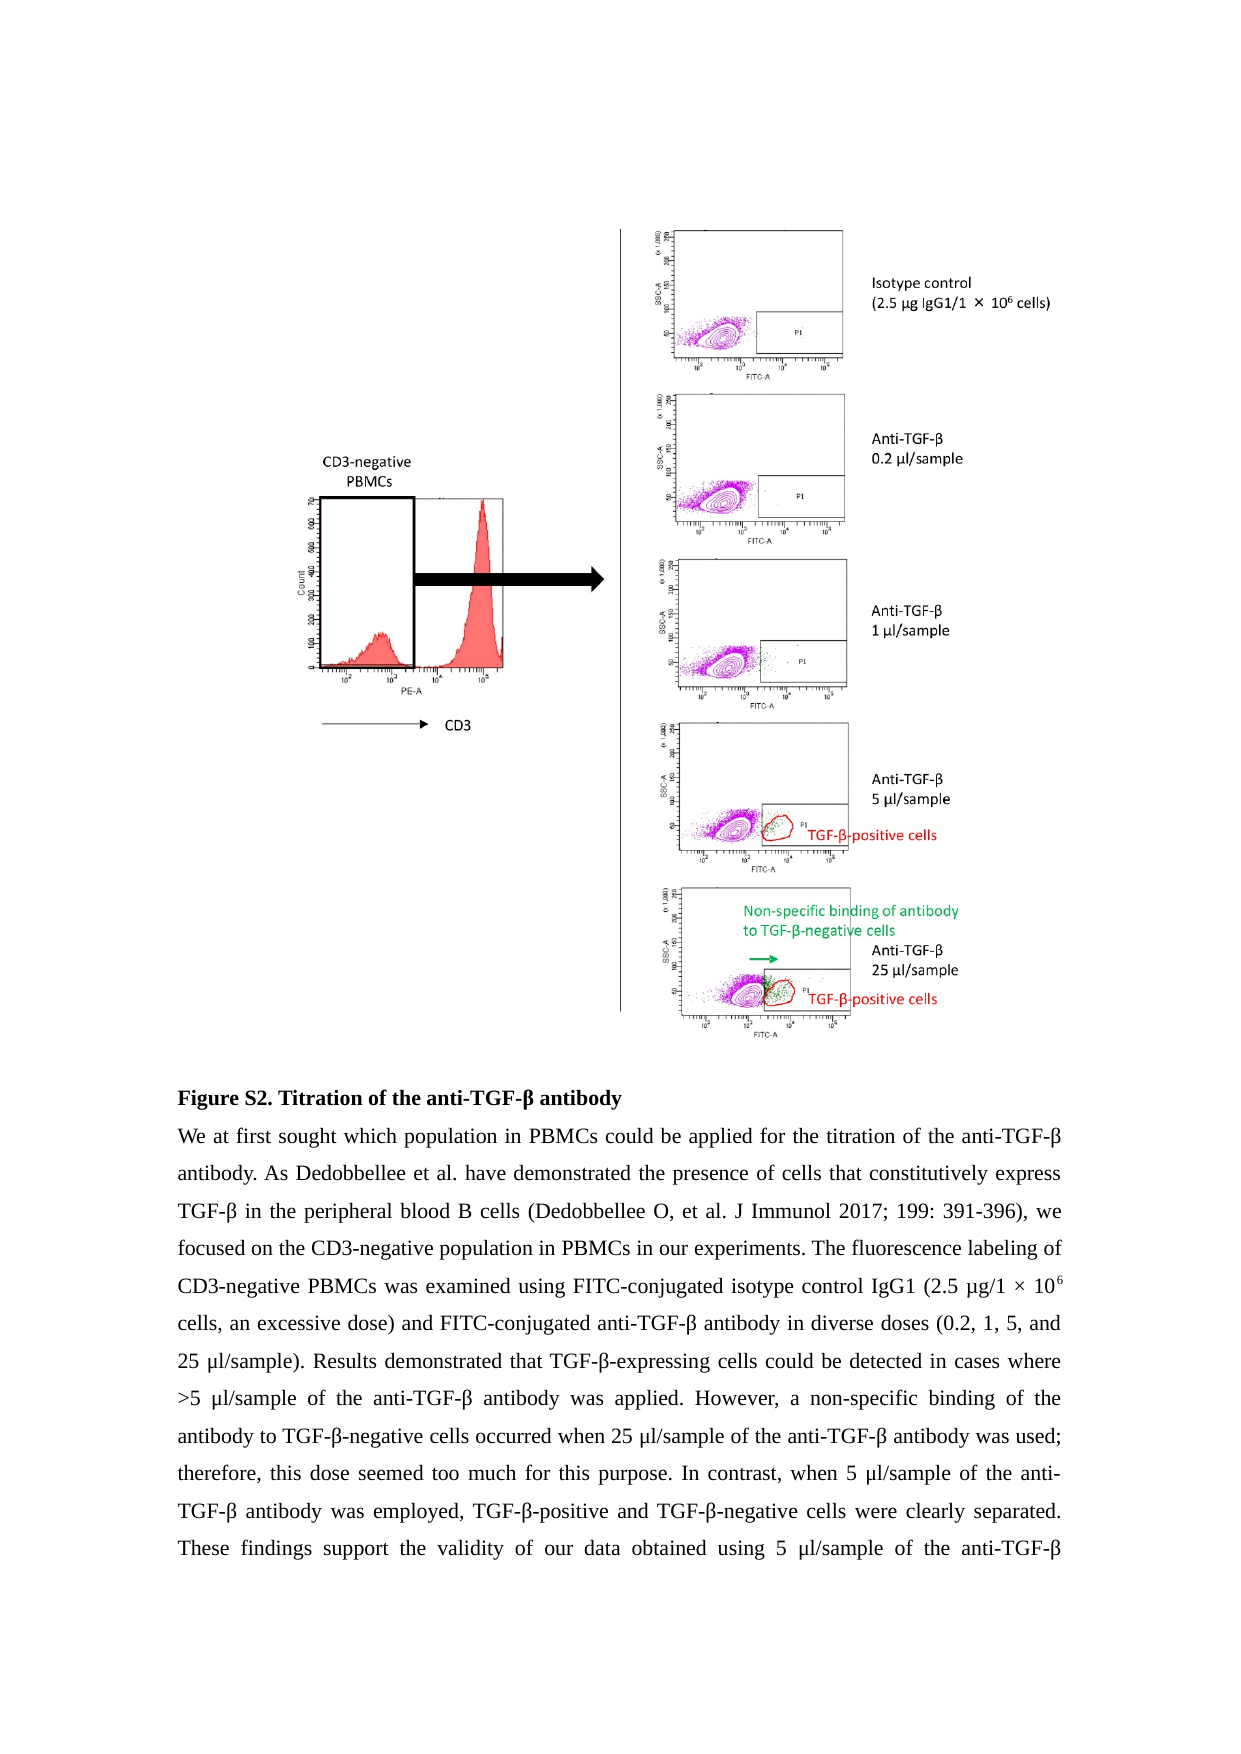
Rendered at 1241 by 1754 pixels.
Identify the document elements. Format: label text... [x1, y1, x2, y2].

picture [177, 216, 1063, 1046]
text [177, 1117, 1063, 1567]
text Figure S2. Titration of the anti-TGF-β antibody [177, 1079, 1063, 1117]
